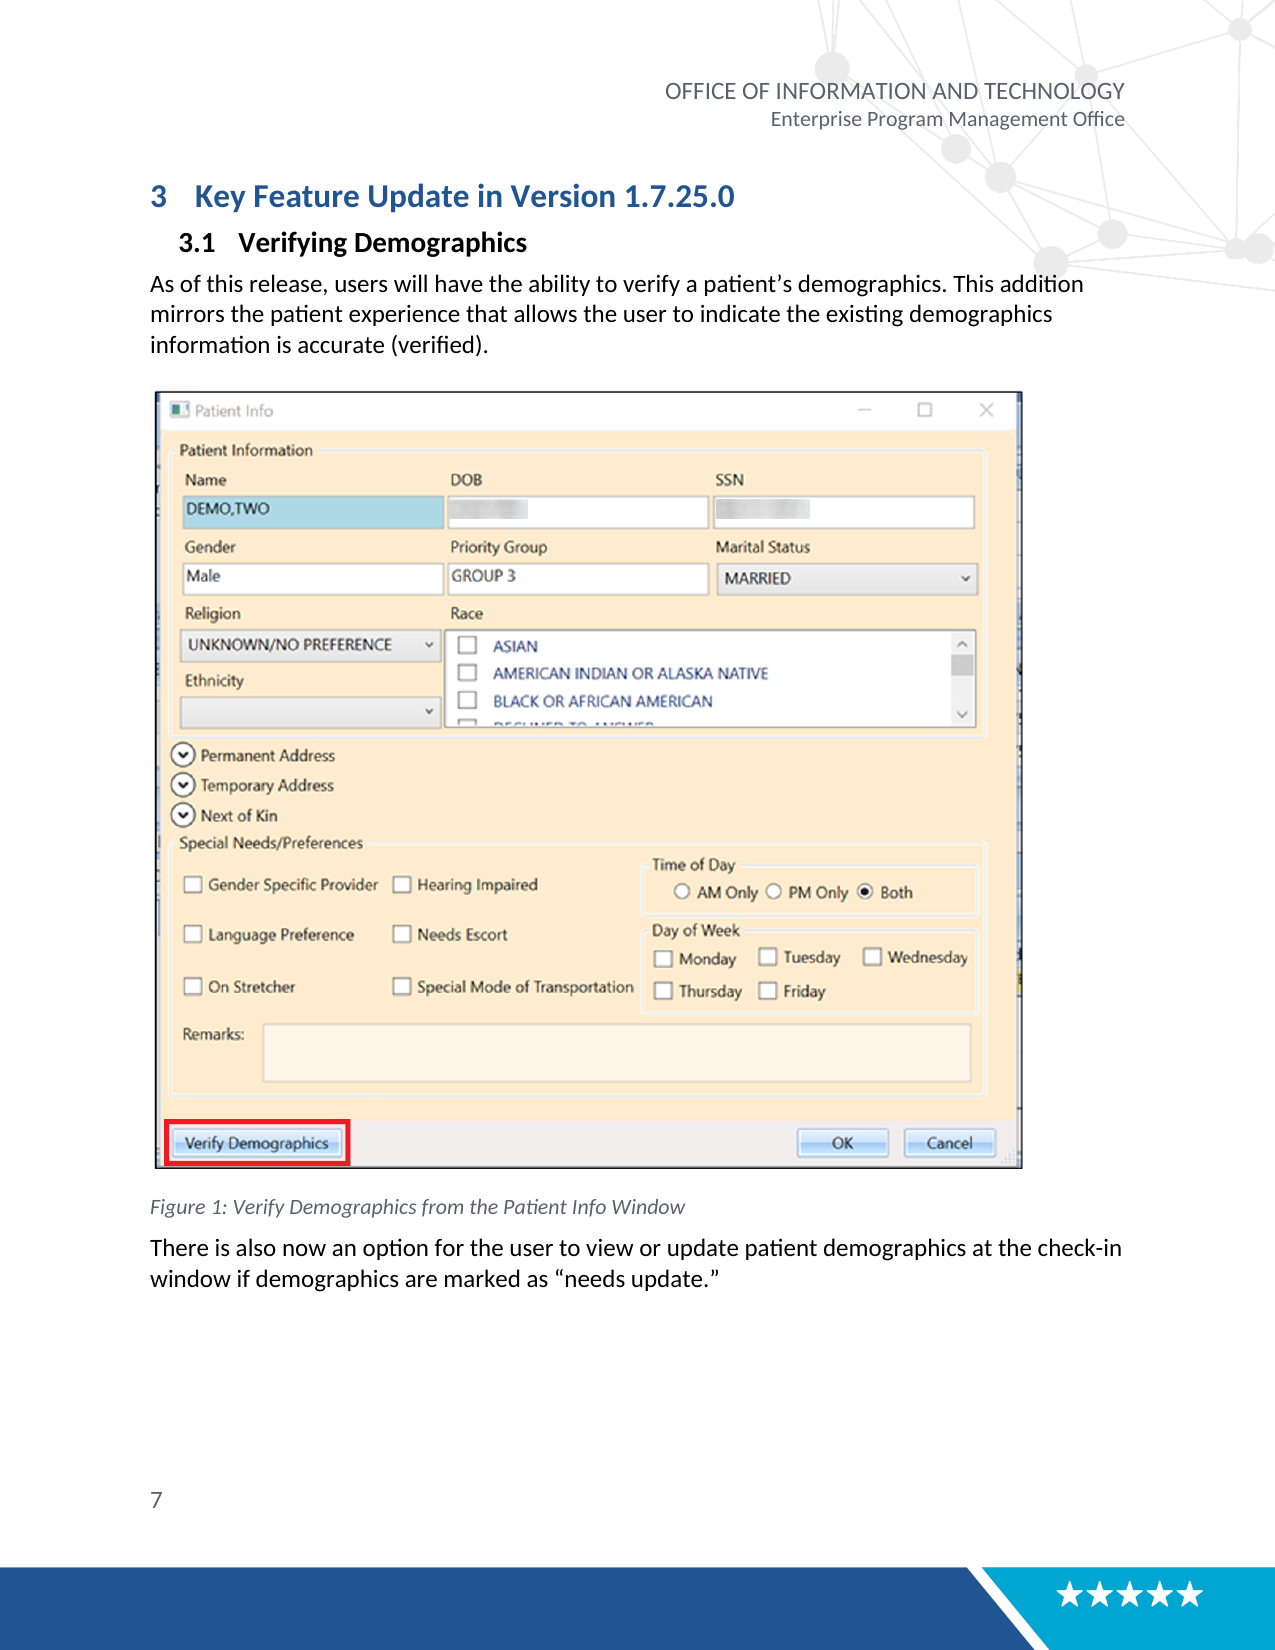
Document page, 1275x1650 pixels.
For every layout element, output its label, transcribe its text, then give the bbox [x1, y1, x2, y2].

subtitle Key Feature Update in Version 1.7.25.0 [150, 175, 1125, 216]
picture [1088, 1582, 1111, 1605]
text Figure 1: Verify Demographics from the Patient Info Window [150, 1193, 1125, 1220]
picture [1118, 1582, 1141, 1605]
picture [1058, 1582, 1081, 1605]
text As of this release, users will have the ability to verify a patient’s demographics. This addition mirrors the patient experience that allows the user to indicate the existing demographics information is accurate (verified). [150, 268, 1125, 359]
picture [1148, 1583, 1171, 1605]
subtitle Verifying Demographics [178, 224, 1125, 260]
picture [0, 0, 1275, 1650]
text There is also now an option for the user to view or update patient demographics at the check-in window if demographics are marked as “needs update.” [150, 1232, 1125, 1293]
picture [1178, 1583, 1201, 1605]
